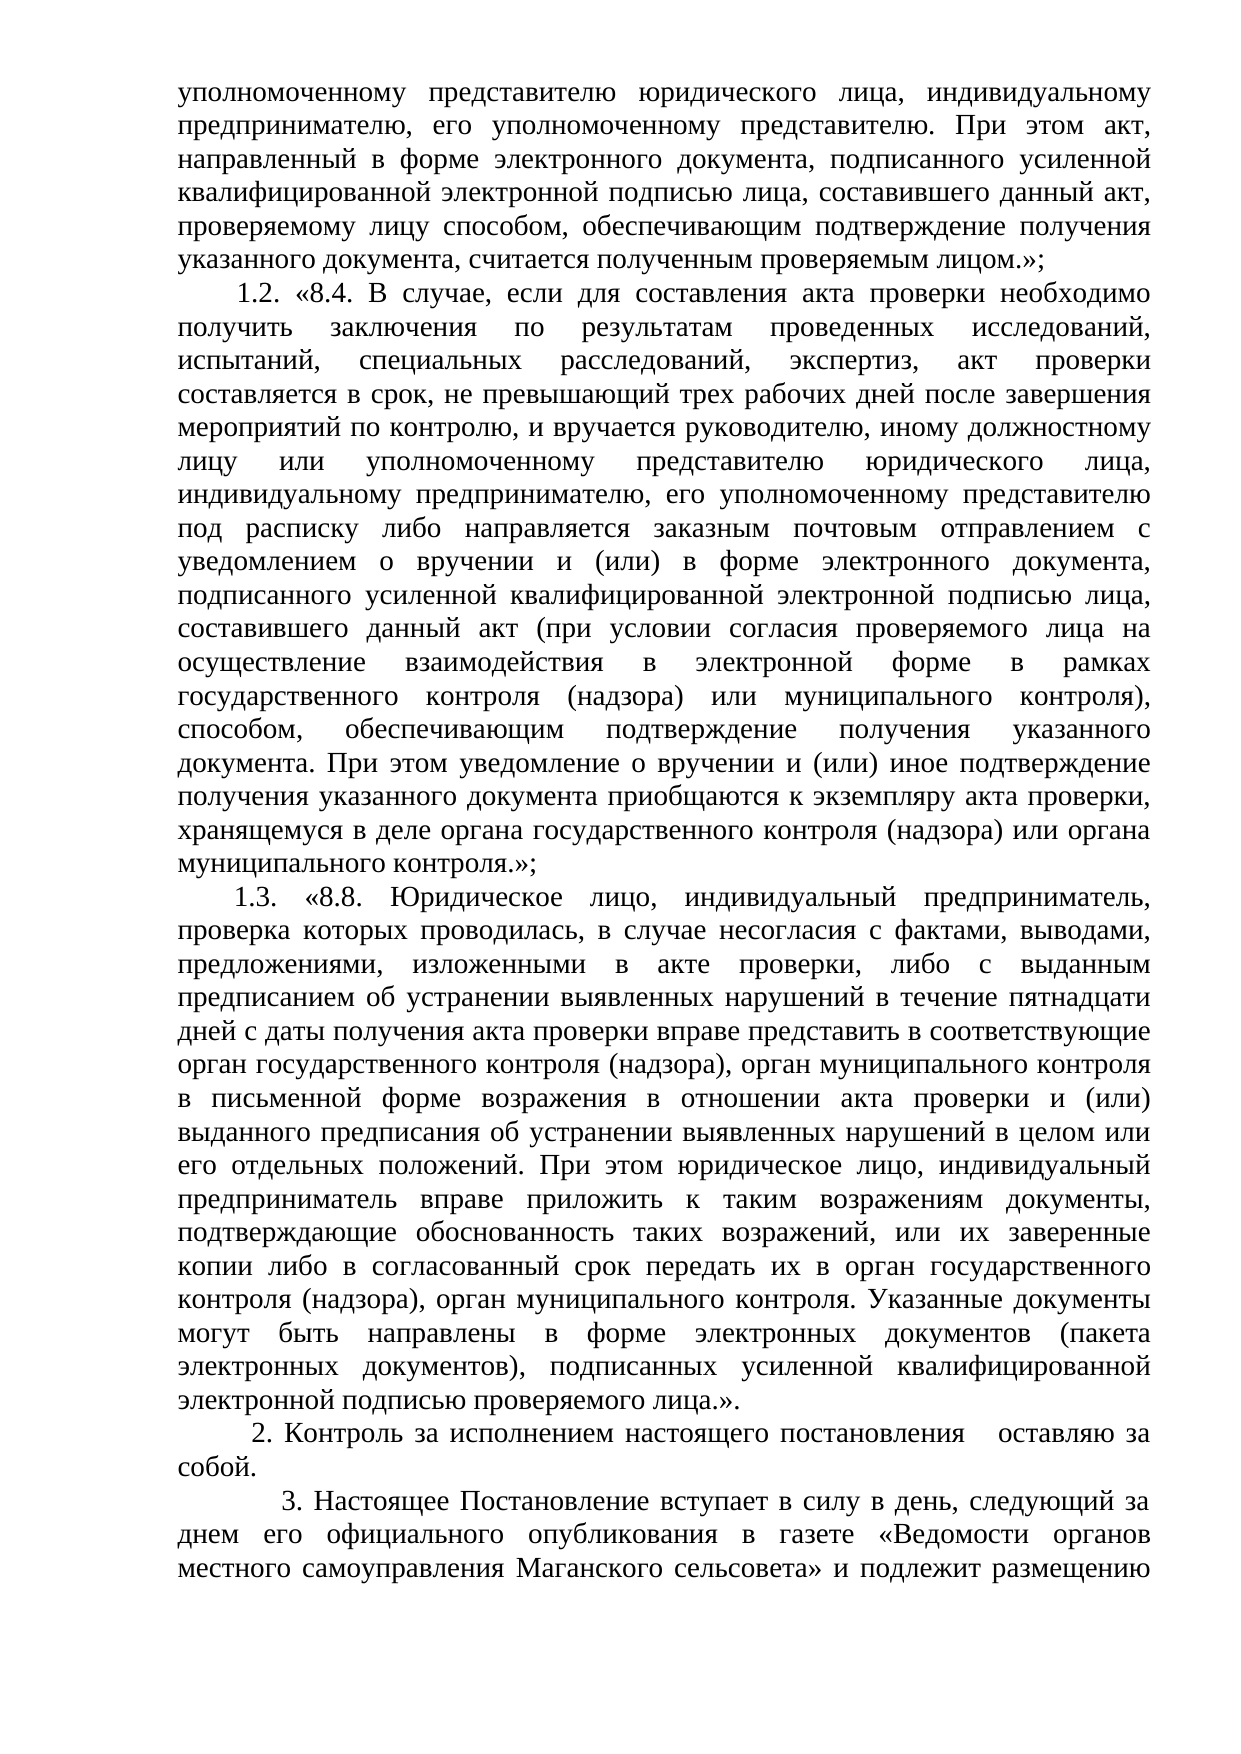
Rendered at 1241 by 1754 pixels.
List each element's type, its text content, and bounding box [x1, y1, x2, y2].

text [177, 74, 1152, 275]
text 1.2. «8.4. В случае, если для составления акта проверки необходимо получить заключения по результатам проведенных исследований, испытаний, специальных расследований, экспертиз, акт проверки составляется в срок, не превышающий трех рабочих дней после завершения мероприятий по контролю, и вручается руководителю, иному должностному лицу или уполномоченному представителю юридического лица, индивидуальному предпринимателю, его уполномоченному представителю под расписку либо направляется заказным почтовым отправлением с уведомлением о вручении и (или) в форме электронного документа, подписанного усиленной квалифицированной электронной подписью лица, составившего данный акт (при условии согласия проверяемого лица на осуществление взаимодействия в электронной форме в рамках государственного контроля (надзора) или муниципального контроля), способом, обеспечивающим подтверждение получения указанного документа. При этом уведомление о вручении и (или) иное подтверждение получения указанного документа приобщаются к экземпляру акта проверки, хранящемуся в деле органа государственного контроля (надзора) или органа муниципального контроля.»; [177, 275, 1152, 879]
text 1.3. «8.8. Юридическое лицо, индивидуальный предприниматель, проверка которых проводилась, в случае несогласия с фактами, выводами, предложениями, изложенными в акте проверки, либо с выданным предписанием об устранении выявленных нарушений в течение пятнадцати дней с даты получения акта проверки вправе представить в соответствующие орган государственного контроля (надзора), орган муниципального контроля в письменной форме возражения в отношении акта проверки и (или) выданного предписания об устранении выявленных нарушений в целом или его отдельных положений. При этом юридическое лицо, индивидуальный предприниматель вправе приложить к таким возражениям документы, подтверждающие обоснованность таких возражений, или их заверенные копии либо в согласованный срок передать их в орган государственного контроля (надзора), орган муниципального контроля. Указанные документы могут быть направлены в форме электронных документов (пакета электронных документов), подписанных усиленной квалифицированной электронной подписью проверяемого лица.». [177, 879, 1152, 1416]
text 2. Контроль за исполнением настоящего постановления оставляю за собой. [177, 1416, 1152, 1483]
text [177, 1483, 1152, 1583]
